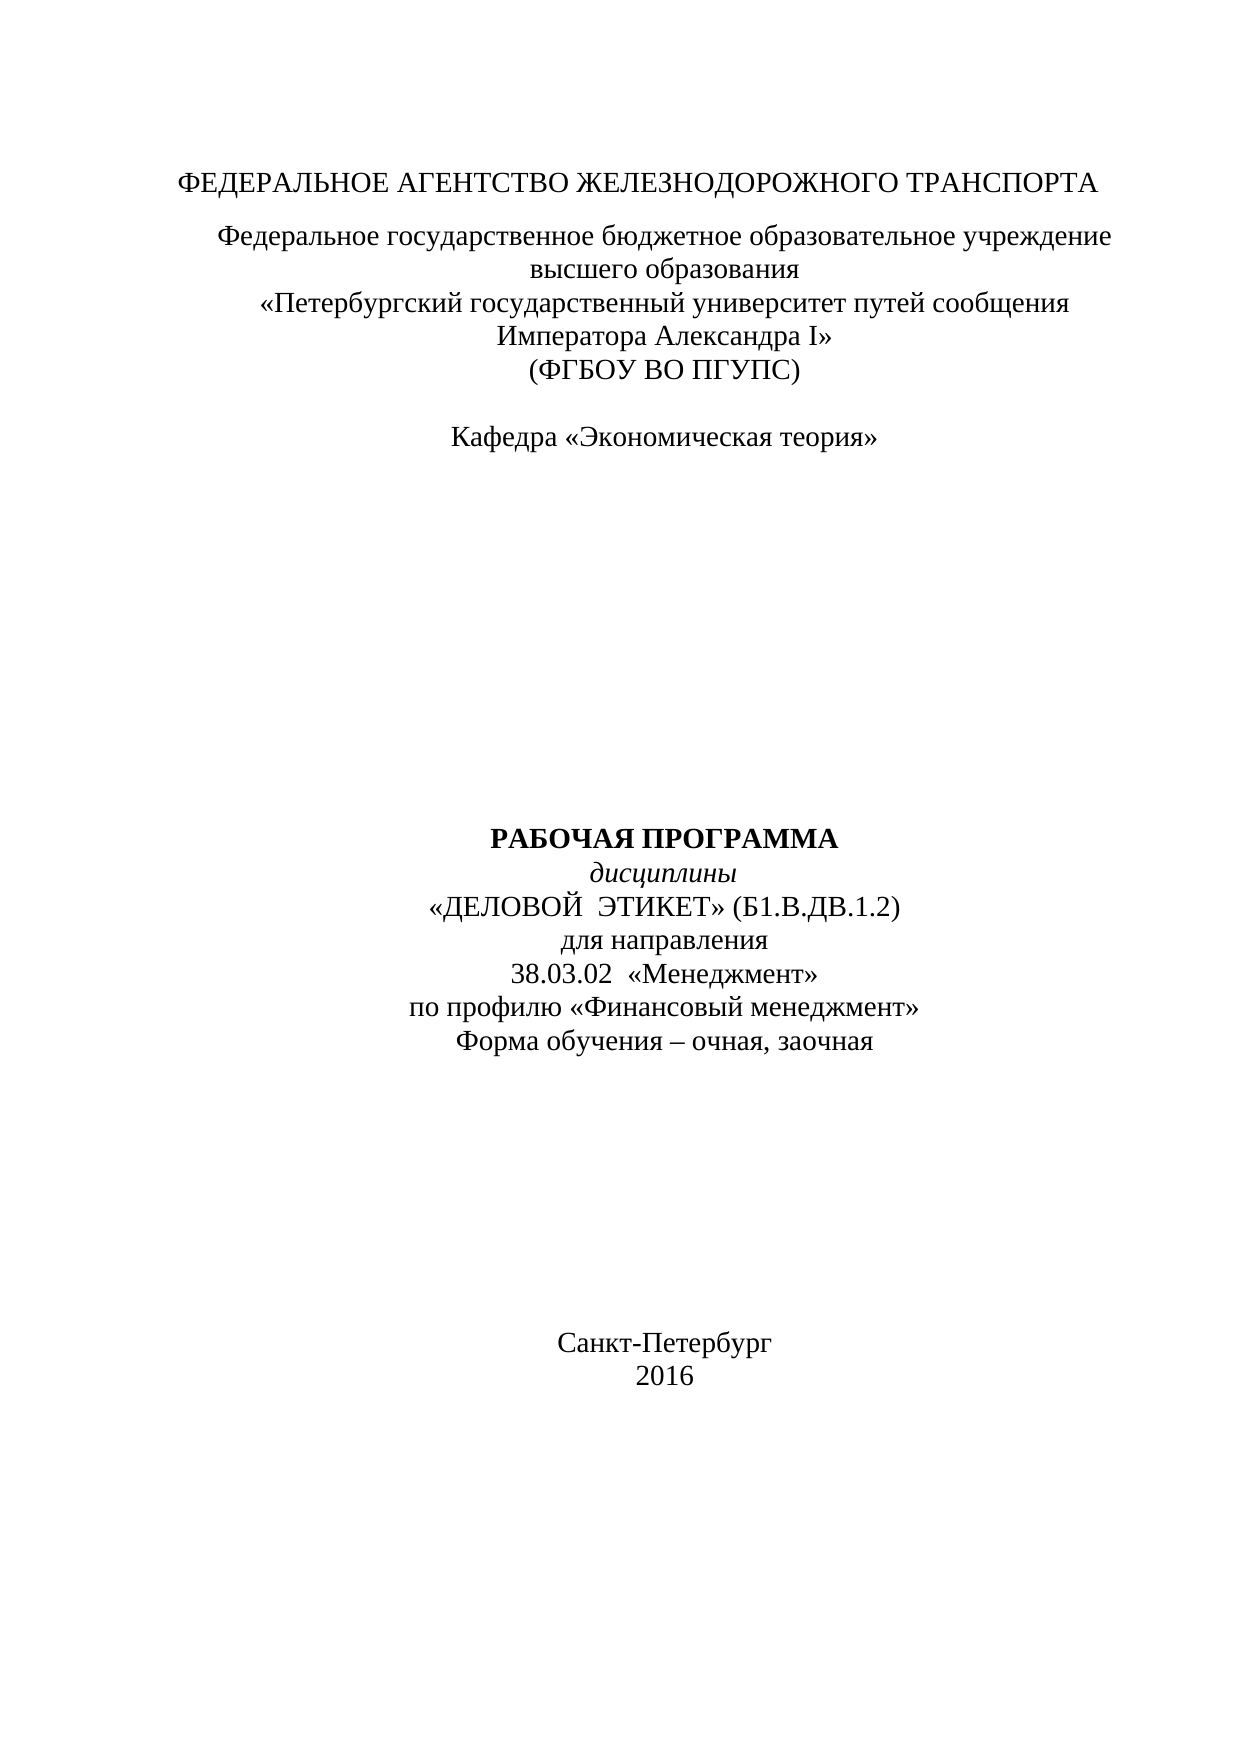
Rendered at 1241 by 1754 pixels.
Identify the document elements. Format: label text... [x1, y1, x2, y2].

text Императора Александра I» [177, 318, 1152, 352]
text РАБОЧАЯ ПРОГРАММА [177, 822, 1152, 855]
text (ФГБОУ ВО ПГУПС) [177, 352, 1152, 386]
text «Петербургский государственный университет путей сообщения [177, 285, 1152, 318]
text Федеральное государственное бюджетное образовательное учреждение высшего образования [177, 218, 1152, 285]
text ФЕДЕРАЛЬНОЕ АГЕНТСТВО ЖЕЛЕЗНОДОРОЖНОГО ТРАНСПОРТА [177, 165, 1152, 198]
text Кафедра «Экономическая теория» [177, 419, 1152, 453]
text по профилю «Финансовый менеджмент» [177, 989, 1152, 1023]
text Форма обучения – очная, заочная [177, 1023, 1152, 1056]
text для направления [177, 922, 1152, 956]
text 2016 [177, 1358, 1152, 1392]
text 38.03.02 «Менеджмент» [177, 956, 1152, 989]
text Санкт-Петербург [177, 1325, 1152, 1358]
text «ДЕЛОВОЙ ЭТИКЕТ» (Б1.В.ДВ.1.2) [177, 889, 1152, 922]
text дисциплины [177, 855, 1152, 889]
